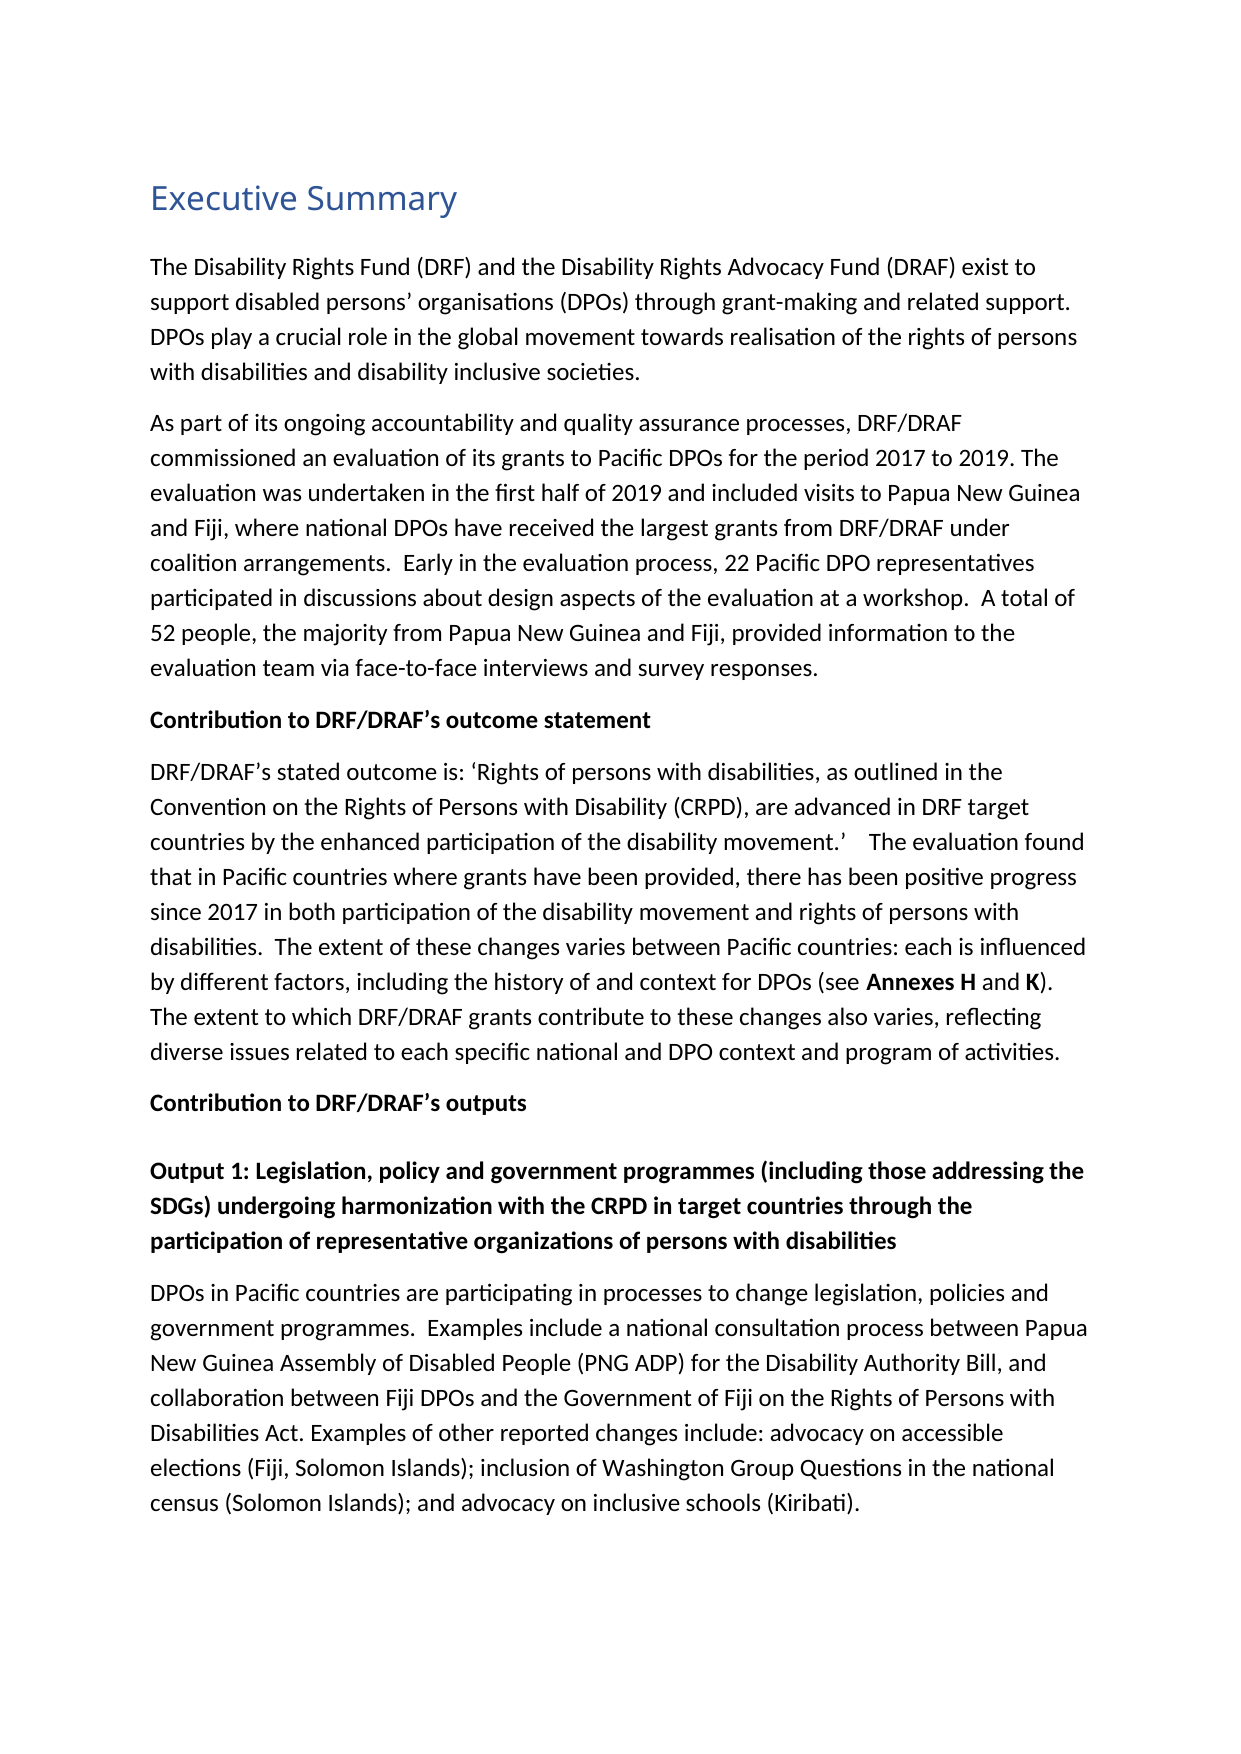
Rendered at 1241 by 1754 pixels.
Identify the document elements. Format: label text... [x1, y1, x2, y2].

subtitle Executive Summary [150, 175, 1090, 220]
text The Disability Rights Fund (DRF) and the Disability Rights Advocacy Fund (DRAF) exist to support disabled persons’ organisations (DPOs) through grant-making and related support. DPOs play a crucial role in the global movement towards realisation of the rights of persons with disabilities and disability inclusive societies. [150, 251, 1090, 386]
text DPOs in Pacific countries are participating in processes to change legislation, policies and government programmes. Examples include a national consultation process between Papua New Guinea Assembly of Disabled People (PNG ADP) for the Disability Authority Bill, and collaboration between Fiji DPOs and the Government of Fiji on the Rights of Persons with Disabilities Act. Examples of other reported changes include: advocacy on accessible elections (Fiji, Solomon Islands); inclusion of Washington Group Questions in the national census (Solomon Islands); and advocacy on inclusive schools (Kiribati). [150, 1277, 1090, 1517]
text Contribution to DRF/DRAF’s outputs [150, 1087, 1090, 1118]
text DRF/DRAF’s stated outcome is: ‘Rights of persons with disabilities, as outlined in the Convention on the Rights of Persons with Disability (CRPD), are advanced in DRF target countries by the enhanced participation of the disability movement.’ The evaluation found that in Pacific countries where grants have been provided, there has been positive progress since 2017 in both participation of the disability movement and rights of persons with disabilities. The extent of these changes varies between Pacific countries: each is influenced by different factors, including the history of and context for DPOs (see Annexes H and K). The extent to which DRF/DRAF grants contribute to these changes also varies, reflecting diverse issues related to each specific national and DPO context and program of activities. [150, 756, 1090, 1066]
text As part of its ongoing accountability and quality assurance processes, DRF/DRAF commissioned an evaluation of its grants to Pacific DPOs for the period 2017 to 2019. The evaluation was undertaken in the first half of 2019 and included visits to Papua New Guinea and Fiji, where national DPOs have received the largest grants from DRF/DRAF under coalition arrangements. Early in the evaluation process, 22 Pacific DPO representatives participated in discussions about design aspects of the evaluation at a workshop. A total of 52 people, the majority from Papua New Guinea and Fiji, provided information to the evaluation team via face-to-face interviews and survey responses. [150, 407, 1090, 683]
text Output 1: Legislation, policy and government programmes (including those addressing the SDGs) undergoing harmonization with the CRPD in target countries through the participation of representative organizations of persons with disabilities [150, 1155, 1090, 1256]
text Contribution to DRF/DRAF’s outcome statement [150, 704, 1090, 734]
